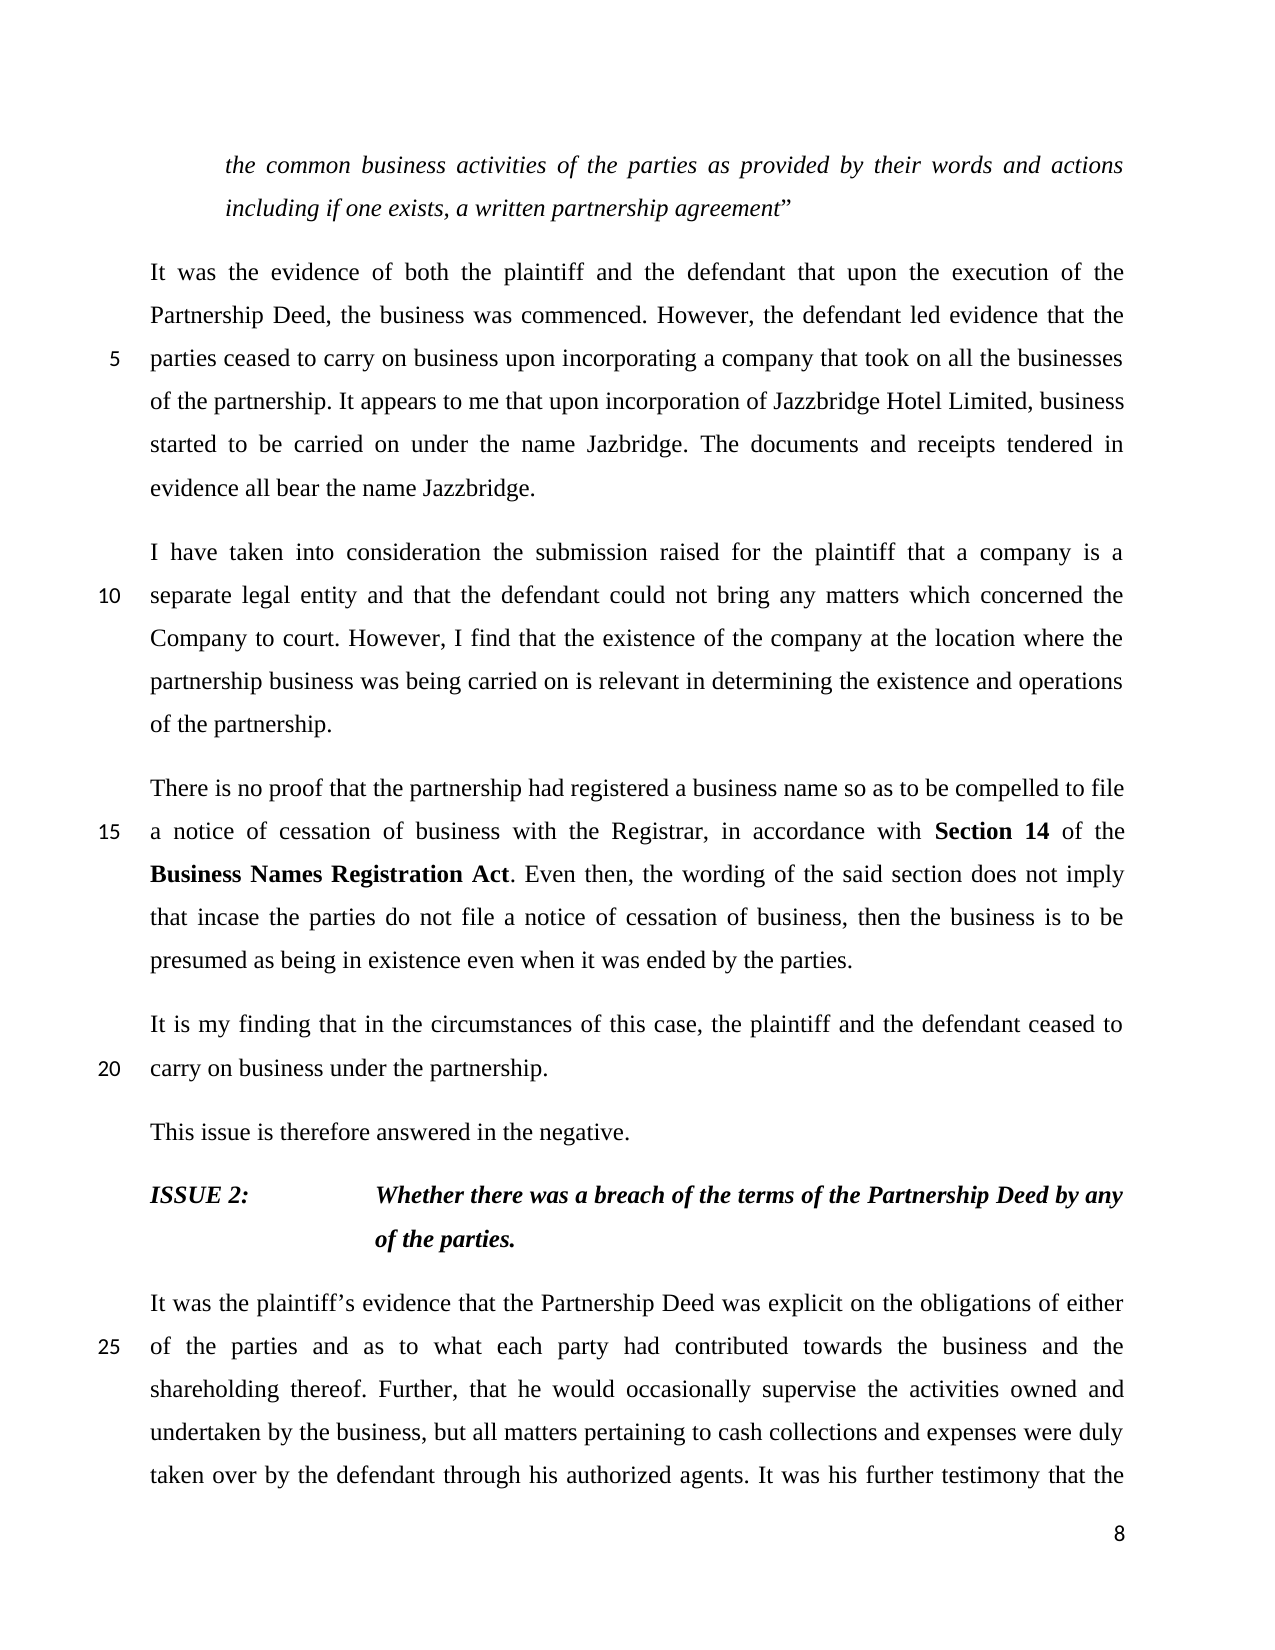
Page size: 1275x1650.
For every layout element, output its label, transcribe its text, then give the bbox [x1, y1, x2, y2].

text There is no proof that the partnership had registered a business name so as to be compelled to file a notice of cessation of business with the Registrar, in accordance with Section 14 of the Business Names Registration Act. Even then, the wording of the said section does not imply that incase the parties do not file a notice of cessation of business, then the business is to be presumed as being in existence even when it was ended by the parties. [150, 773, 1125, 974]
text ISSUE 2: Whether there was a breach of the terms of the Partnership Deed by any of the parties. [150, 1181, 1125, 1252]
text It was the evidence of both the plaintiff and the defendant that upon the execution of the Partnership Deed, the business was commenced. However, the defendant led evidence that the parties ceased to carry on business upon incorporating a company that took on all the businesses of the partnership. It appears to me that upon incorporation of Jazzbridge Hotel Limited, business started to be carried on under the name Jazbridge. The documents and receipts tendered in evidence all bear the name Jazzbridge. [150, 257, 1125, 501]
text I have taken into consideration the submission raised for the plaintiff that a company is a separate legal entity and that the defendant could not bring any matters which concerned the Company to court. However, I find that the existence of the company at the location where the partnership business was being carried on is relevant in determining the existence and operations of the partnership. [150, 537, 1125, 738]
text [150, 1288, 1125, 1489]
text It is my finding that in the circumstances of this case, the plaintiff and the defendant ceased to carry on business under the partnership. [150, 1009, 1125, 1081]
text This issue is therefore answered in the negative. [150, 1117, 1125, 1145]
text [225, 150, 1125, 222]
